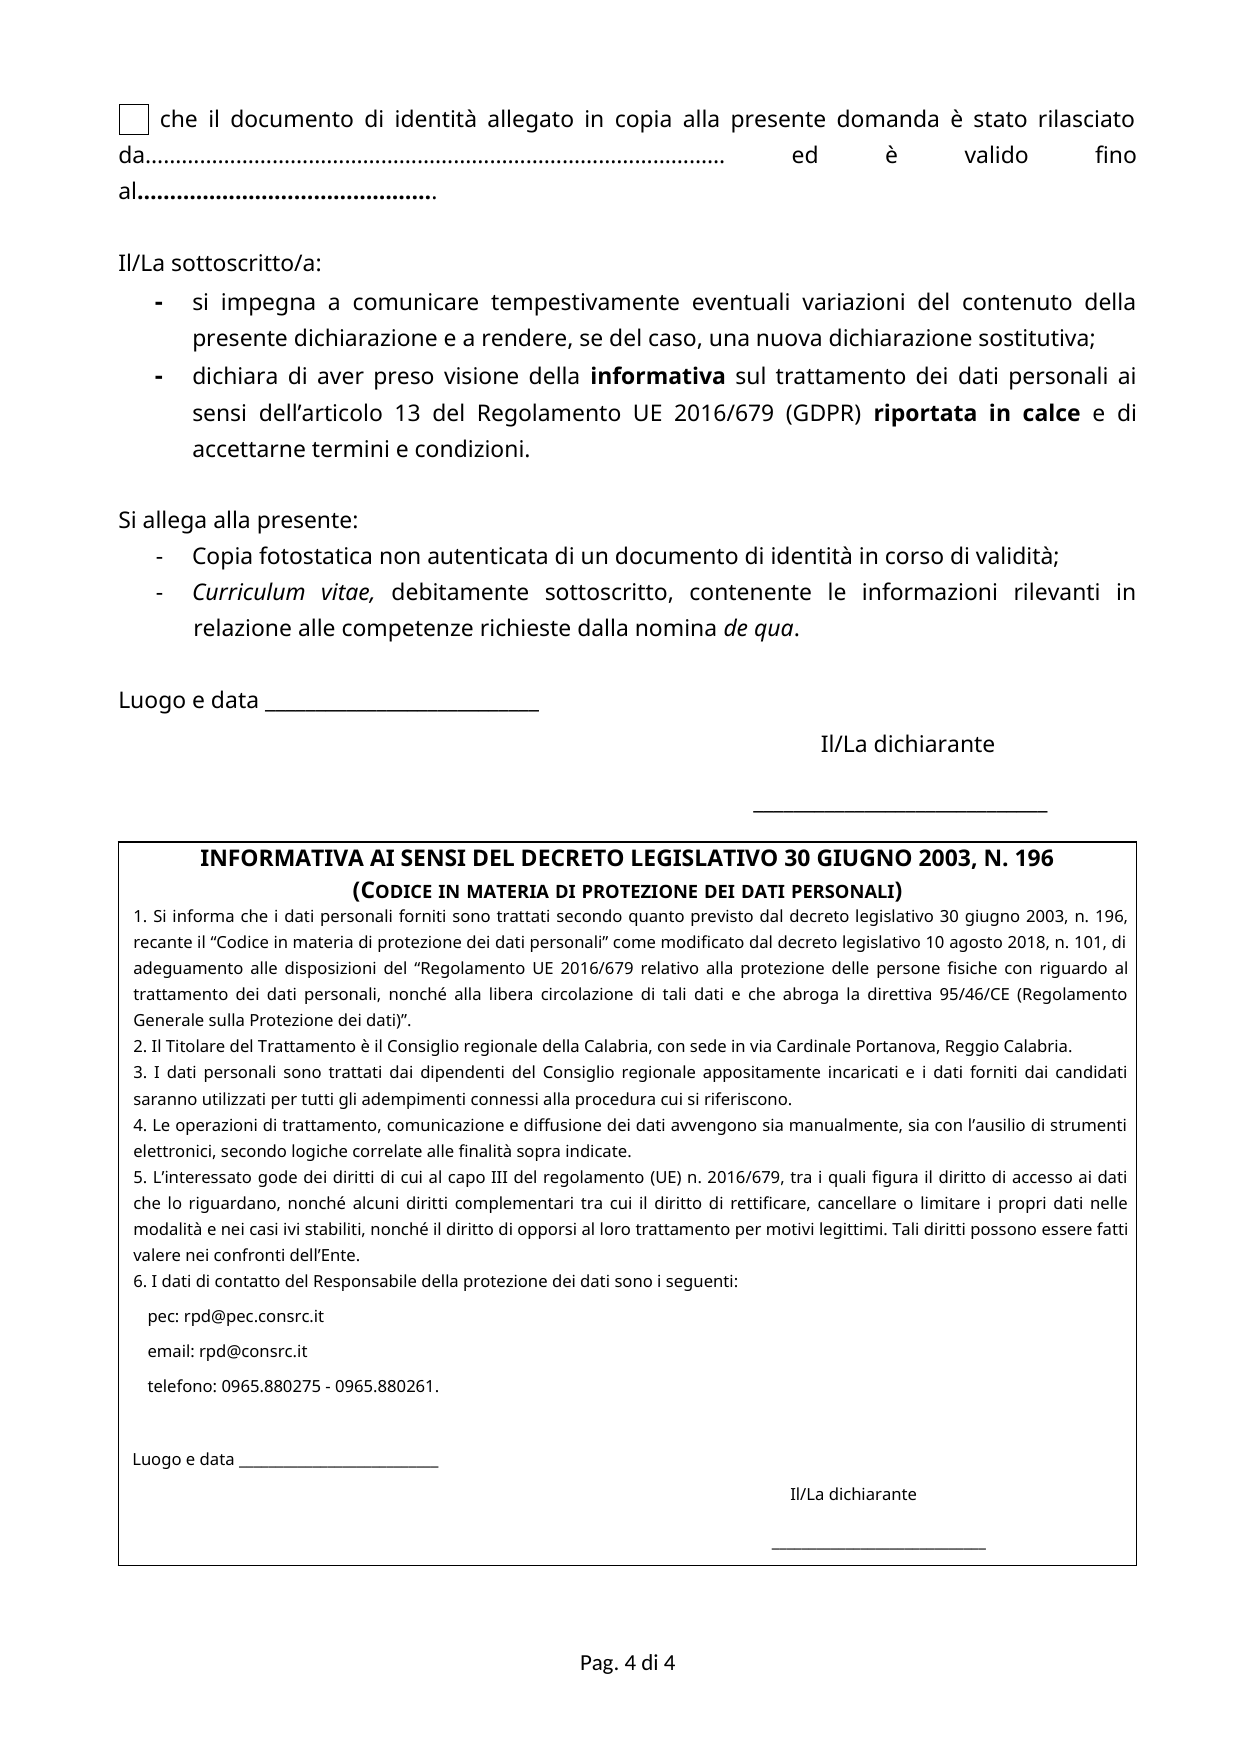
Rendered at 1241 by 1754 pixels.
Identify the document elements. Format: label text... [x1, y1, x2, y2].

list Curriculum vitae, debitamente sottoscritto, contenente le informazioni rilevanti in relazione alle competenze richieste dalla nomina de qua. [156, 576, 1137, 643]
text _____________________________ [118, 784, 1137, 816]
text che il documento di identità allegato in copia alla presente domanda è stato rilasciato da…………………………………………………………………………………… ed è valido fino al………………………………………. [118, 103, 1137, 207]
text Si allega alla presente: [118, 504, 1137, 536]
text Il/La dichiarante [679, 728, 1137, 759]
text Luogo e data ___________________________ [118, 684, 1137, 715]
list Copia fotostatica non autenticata di un documento di identità in corso di validità; [156, 540, 1137, 572]
list dichiara di aver preso visione della informativa sul trattamento dei dati personali ai sensi dell’articolo 13 del Regolamento UE 2016/679 (GDPR) riportata in calce e di accettarne termini e condizioni. [154, 358, 1137, 464]
list si impegna a comunicare tempestivamente eventuali variazioni del contenuto della presente dichiarazione e a rendere, se del caso, una nuova dichiarazione sostitutiva; [154, 283, 1137, 353]
text Il/La sottoscritto/a: [118, 247, 1137, 278]
table_header Informativa ai sensi del Decreto legislativo 30 giugno 2003, n. 196 (Codice in materia di protezione dei dati personali) 1. Si informa che i dati personali forniti sono trattati secondo quanto previsto dal decreto legislativo 30 giugno 2003, n. 196, recante il “Codice in materia di protezione dei dati personali” come modificato dal decreto legislativo 10 agosto 2018, n. 101, di adeguamento alle disposizioni del “Regolamento UE 2016/679 relativo alla protezione delle persone fisiche con riguardo al trattamento dei dati personali, nonché alla libera circolazione di tali dati e che abroga la direttiva 95/46/CE (Regolamento Generale sulla Protezione dei dati)”. 2. Il Titolare del Trattamento è il Consiglio regionale della Calabria, con sede in via Cardinale Portanova, Reggio Calabria. 3. I dati personali sono trattati dai dipendenti del Consiglio regionale appositamente incaricati e i dati forniti dai candidati saranno utilizzati per tutti gli adempimenti connessi alla procedura cui si riferiscono. 4. Le operazioni di trattamento, comunicazione e diffusione dei dati avvengono sia manualmente, sia con l’ausilio di strumenti elettronici, secondo logiche correlate alle finalità sopra indicate. 5. L’interessato gode dei diritti di cui al capo III del regolamento (UE) n. 2016/679, tra i quali figura il diritto di accesso ai dati che lo riguardano, nonché alcuni diritti complementari tra cui il diritto di rettificare, cancellare o limitare i propri dati nelle modalità e nei casi ivi stabiliti, nonché il diritto di opporsi al loro trattamento per motivi legittimi. Tali diritti possono essere fatti valere nei confronti dell’Ente. 6. I dati di contatto del Responsabile della protezione dei dati sono i seguenti: pec: rpd@pec.consrc.it email: rpd@consrc.it telefono: 0965.880275 - 0965.880261. Luogo e data ___________________________ Il/La dichiarante _____________________________ [119, 843, 1136, 1565]
